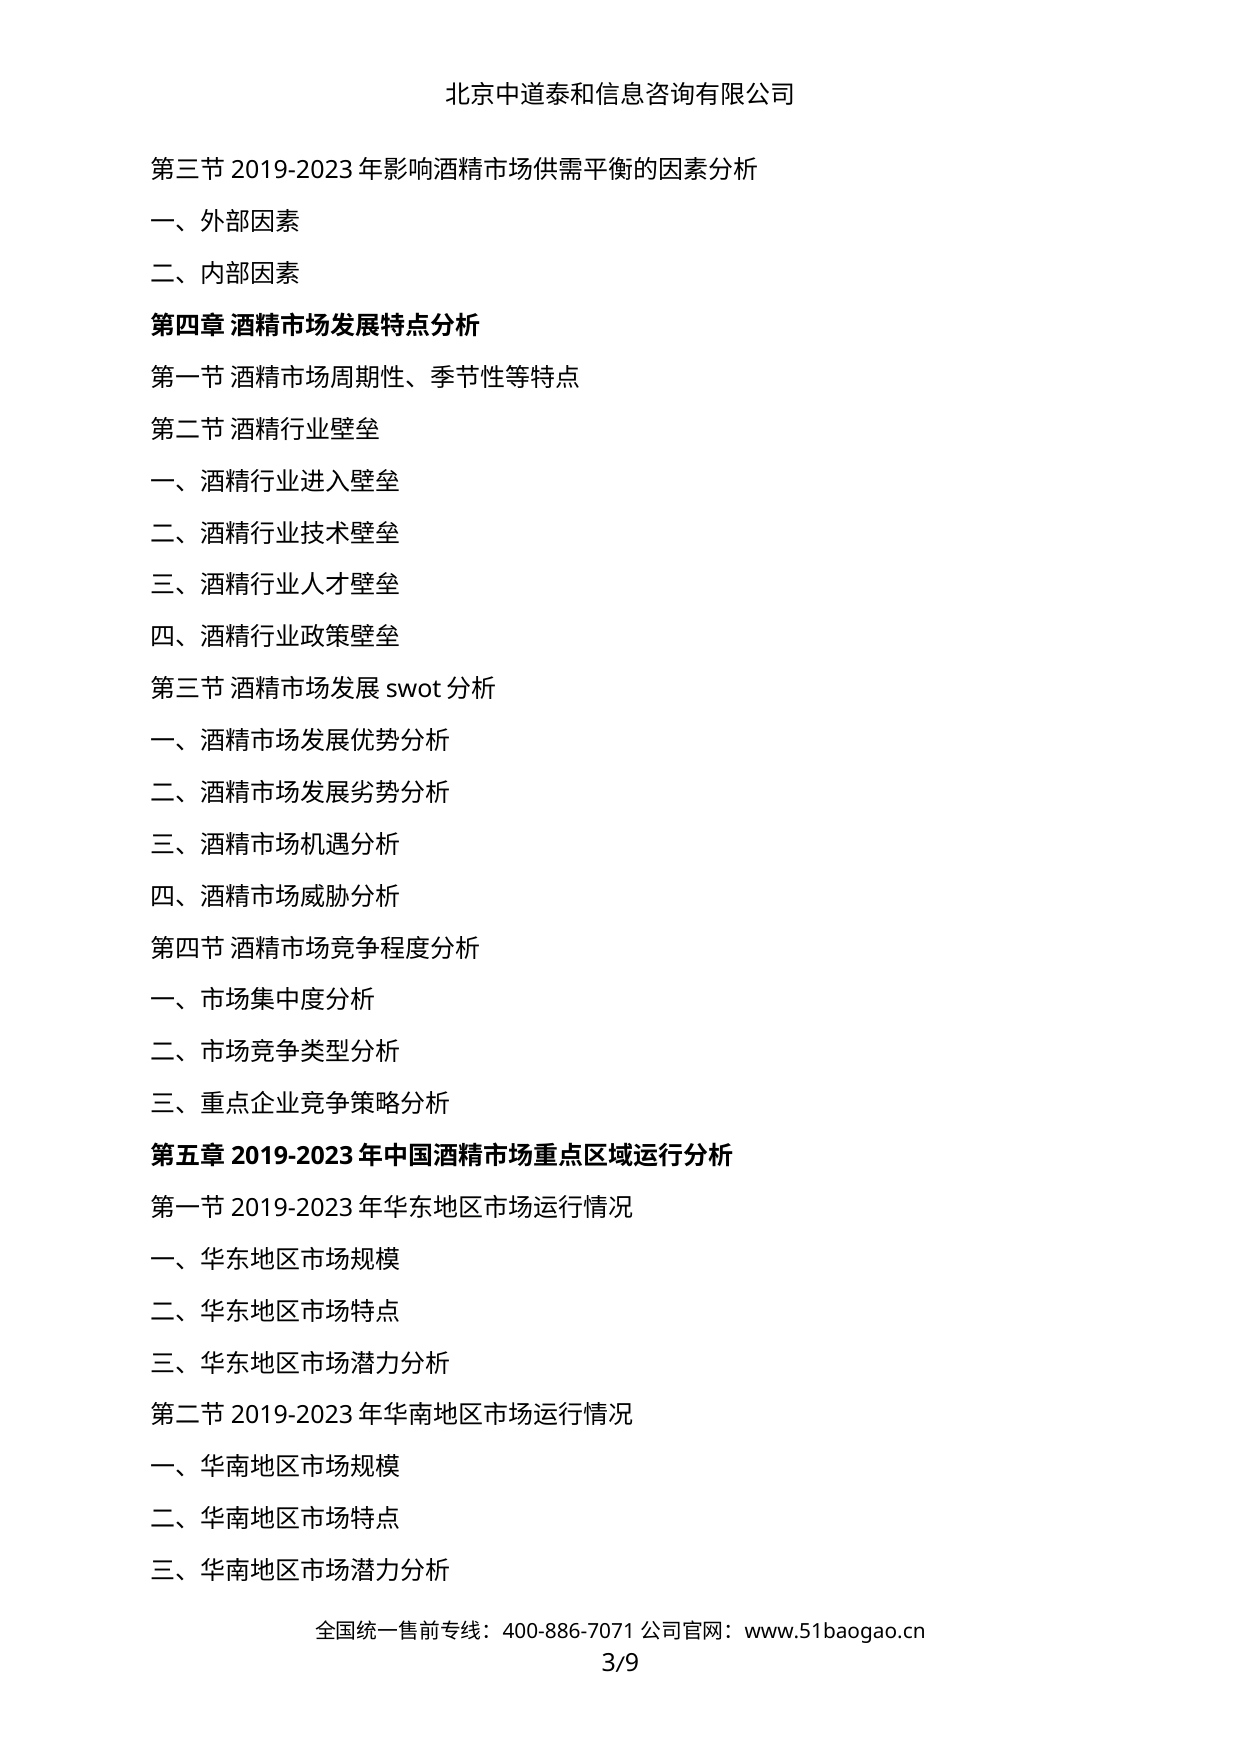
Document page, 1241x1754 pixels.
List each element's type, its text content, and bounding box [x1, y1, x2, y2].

text 第三节 酒精市场发展swot分析 [150, 669, 1090, 705]
text 三、酒精市场机遇分析 [150, 824, 1090, 861]
text 二、华东地区市场特点 [150, 1291, 1090, 1327]
text 二、华南地区市场特点 [150, 1499, 1090, 1535]
text 一、外部因素 [150, 202, 1090, 238]
text 一、市场集中度分析 [150, 980, 1090, 1016]
text 三、华东地区市场潜力分析 [150, 1343, 1090, 1379]
text 第一节 酒精市场周期性、季节性等特点 [150, 357, 1090, 394]
text 一、酒精行业进入壁垒 [150, 461, 1090, 497]
text 一、华东地区市场规模 [150, 1239, 1090, 1276]
text 二、酒精市场发展劣势分析 [150, 772, 1090, 809]
text 第四章 酒精市场发展特点分析 [150, 306, 1090, 342]
text 三、华南地区市场潜力分析 [150, 1551, 1090, 1587]
text 二、内部因素 [150, 254, 1090, 290]
text 三、酒精行业人才壁垒 [150, 565, 1090, 601]
text 第四节 酒精市场竞争程度分析 [150, 928, 1090, 964]
text 二、酒精行业技术壁垒 [150, 513, 1090, 549]
text 四、酒精市场威胁分析 [150, 876, 1090, 912]
text 第一节 2019-2023年华东地区市场运行情况 [150, 1187, 1090, 1224]
text 第二节 2019-2023年华南地区市场运行情况 [150, 1395, 1090, 1431]
text 第五章 2019-2023年中国酒精市场重点区域运行分析 [150, 1136, 1090, 1172]
text 三、重点企业竞争策略分析 [150, 1084, 1090, 1120]
text 第三节 2019-2023年影响酒精市场供需平衡的因素分析 [150, 150, 1090, 186]
text 四、酒精行业政策壁垒 [150, 617, 1090, 653]
text 一、酒精市场发展优势分析 [150, 721, 1090, 757]
text 二、市场竞争类型分析 [150, 1032, 1090, 1068]
text 第二节 酒精行业壁垒 [150, 409, 1090, 446]
text 一、华南地区市场规模 [150, 1447, 1090, 1483]
